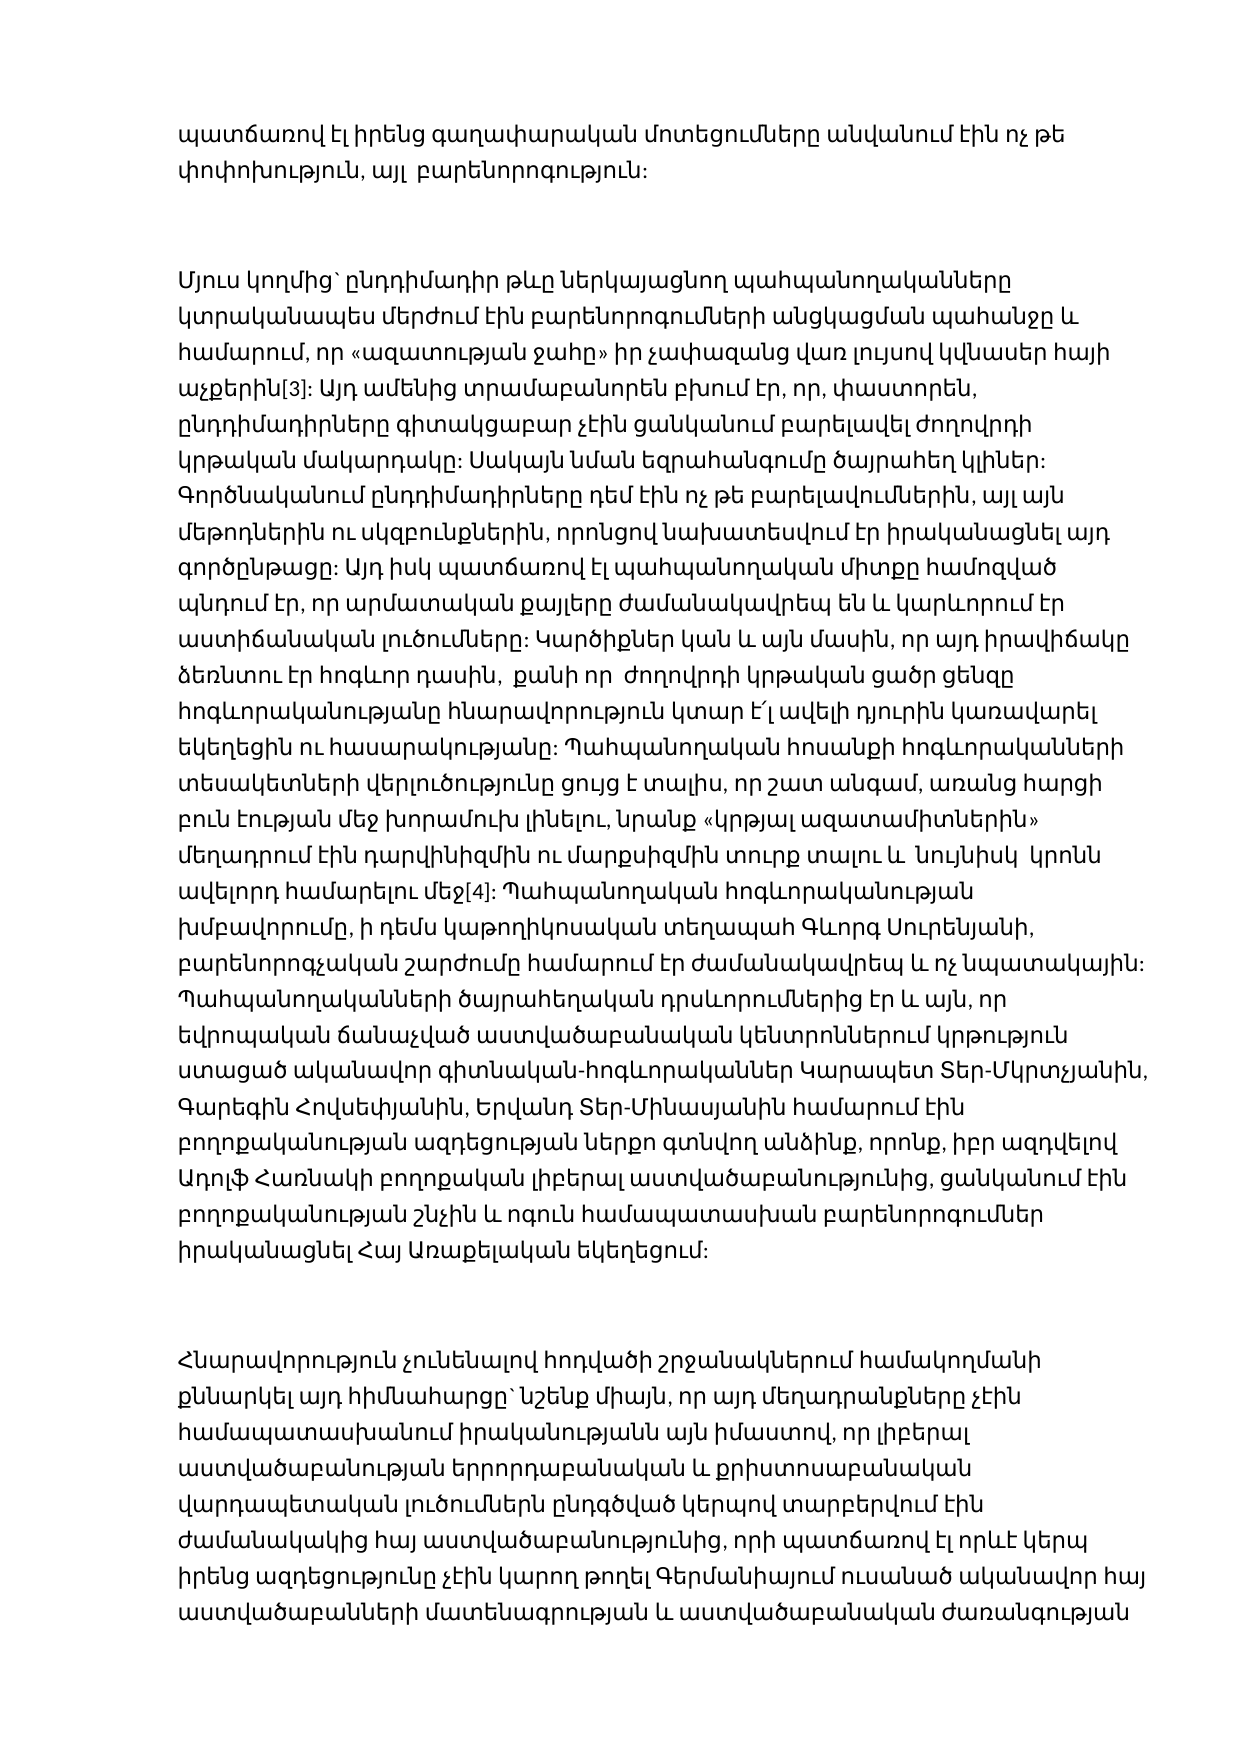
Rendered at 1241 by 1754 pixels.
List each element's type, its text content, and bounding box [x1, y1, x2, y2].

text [177, 1344, 1152, 1627]
text Մյուս կողմից` ընդդիմադիր թևը ներկայացնող պահպանողականները կտրականապես մերժում էին բարենորոգումների անցկացման պահանջը և համարում, որ «ազատության ջահը» իր չափազանց վառ լույսով կվնասեր հայի աչքերին[3]: Այդ ամենից տրամաբանորեն բխում էր, որ, փաստորեն, ընդդիմադիրները գիտակցաբար չէին ցանկանում բարելավել ժողովրդի կրթական մակարդակը: Սակայն նման եզրահանգումը ծայրահեղ կլիներ: Գործնականում ընդդիմադիրները դեմ էին ոչ թե բարելավումներին, այլ այն մեթոդներին ու սկզբունքներին, որոնցով նախատեսվում էր իրականացնել այդ գործընթացը: Այդ իսկ պատճառով էլ պահպանողական միտքը համոզված պնդում էր, որ արմատական քայլերը ժամանակավրեպ են և կարևորում էր աստիճանական լուծումները: Կարծիքներ կան և այն մասին, որ այդ իրավիճակը ձեռնտու էր հոգևոր դասին, քանի որ ժողովրդի կրթական ցածր ցենզը հոգևորականությանը հնարավորություն կտար է՛լ ավելի դյուրին կառավարել եկեղեցին ու հասարակությանը: Պահպանողական հոսանքի հոգևորականների տեսակետների վերլուծությունը ցույց է տալիս, որ շատ անգամ, առանց հարցի բուն էության մեջ խորամուխ լինելու, նրանք «կրթյալ ազատամիտներին» մեղադրում էին դարվինիզմին ու մարքսիզմին տուրք տալու և նույնիսկ կրոնն ավելորդ համարելու մեջ[4]: Պահպանողական հոգևորականության խմբավորումը, ի դեմս կաթողիկոսական տեղապահ Գևորգ Սուրենյանի, բարենորոգչական շարժումը համարում էր ժամանակավրեպ և ոչ նպատակային: Պահպանողականների ծայրահեղական դրսևորումներից էր և այն, որ եվրոպական ճանաչված աստվածաբանական կենտրոններում կրթություն ստացած ականավոր գիտնական-հոգևորականներ Կարապետ Տեր-Մկրտչյանին, Գարեգին Հովսեփյանին, Երվանդ Տեր-Մինասյանին համարում էին բողոքականության ազդեցության ներքո գտնվող անձինք, որոնք, իբր ազդվելով Ադոլֆ Հառնակի բողոքական լիբերալ աստվածաբանությունից, ցանկանում էին բողոքականության շնչին և ոգուն համապատասխան բարենորոգումներ իրականացնել Հայ Առաքելական եկեղեցում: [177, 264, 1152, 1265]
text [177, 118, 1152, 185]
